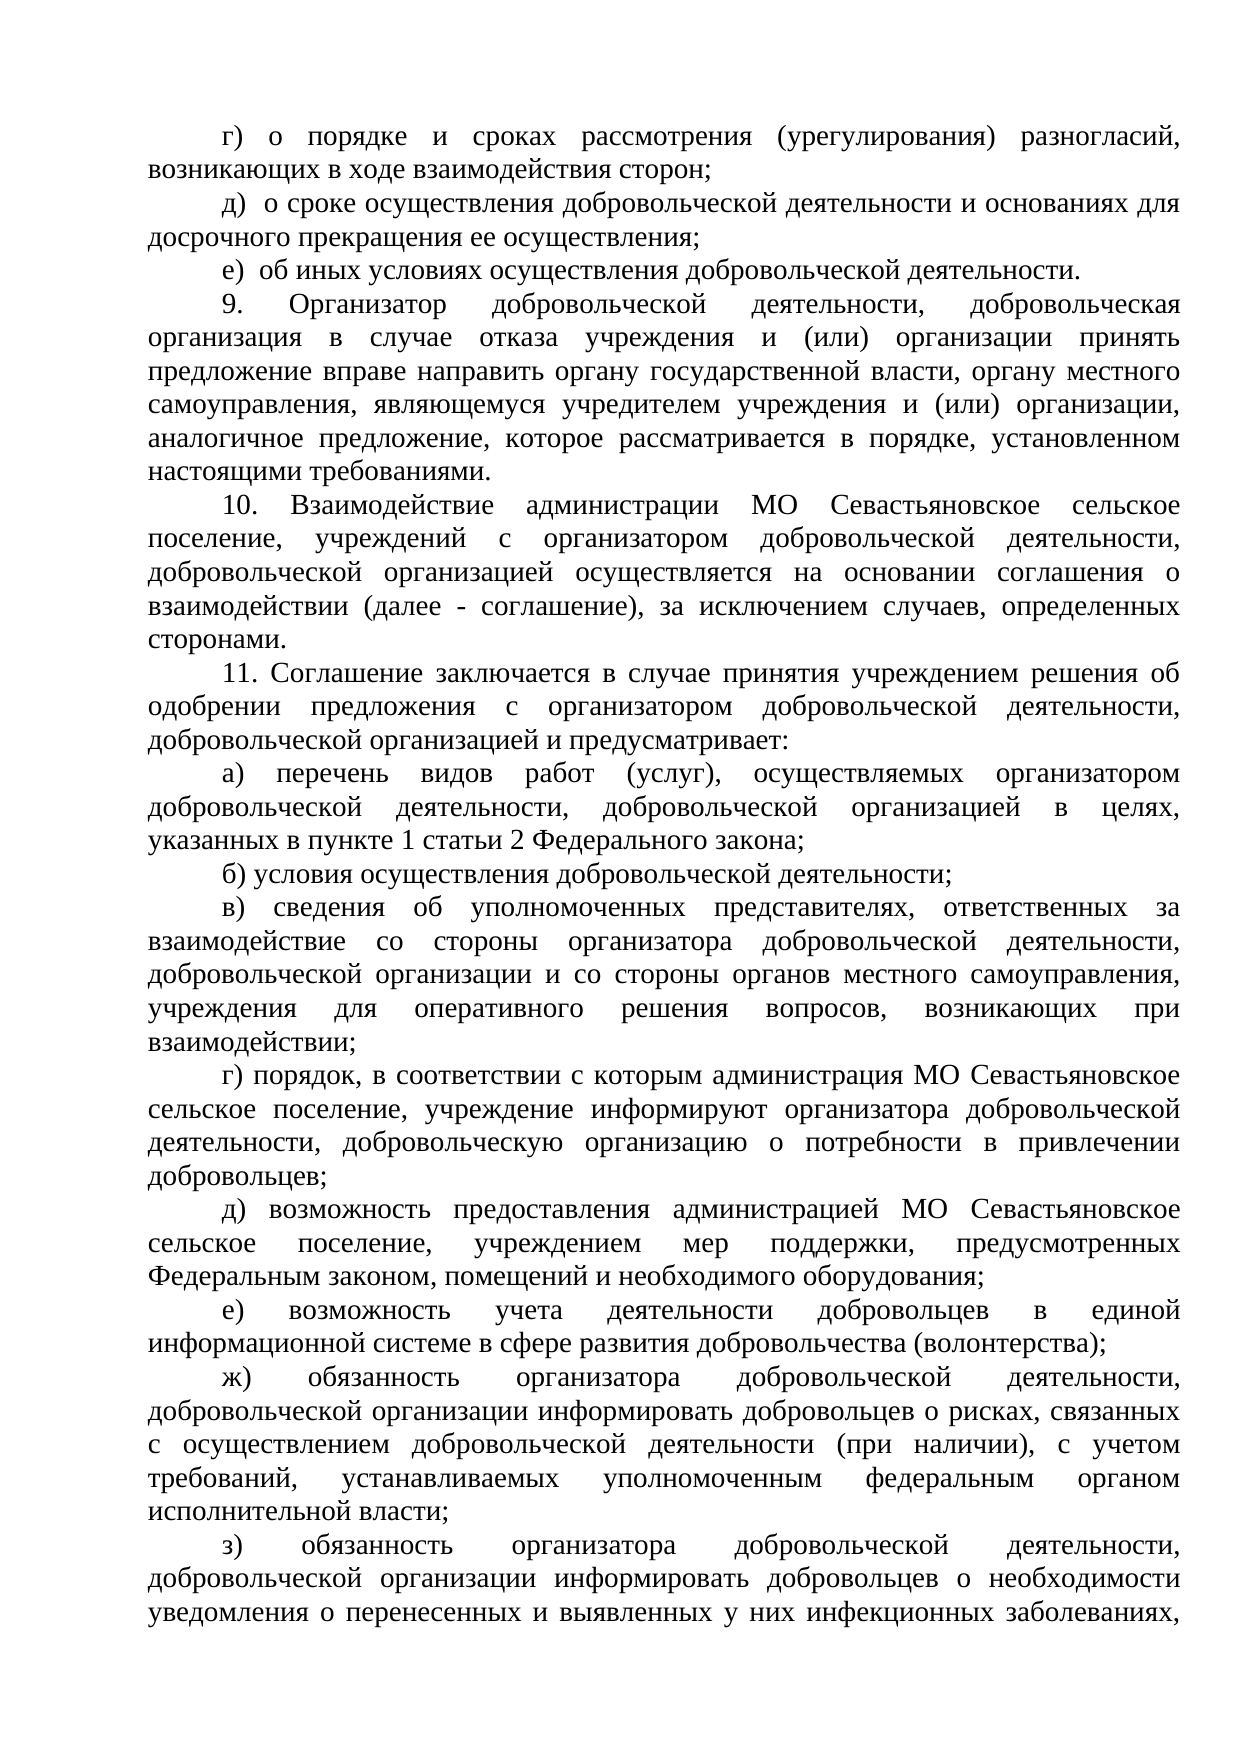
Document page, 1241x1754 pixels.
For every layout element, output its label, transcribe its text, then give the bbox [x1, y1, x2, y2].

text б) условия осуществления добровольческой деятельности; [148, 856, 1181, 889]
text д) возможность предоставления администрацией МО Севастьяновское сельское поселение, учреждением мер поддержки, предусмотренных Федеральным законом, помещений и необходимого оборудования; [148, 1191, 1181, 1292]
text г) о порядке и сроках рассмотрения (урегулирования) разногласий, возникающих в ходе взаимодействия сторон; [148, 118, 1181, 185]
text е) об иных условиях осуществления добровольческой деятельности. [148, 252, 1181, 286]
text г) порядок, в соответствии с которым администрация МО Севастьяновское сельское поселение, учреждение информируют организатора добровольческой деятельности, добровольческую организацию о потребности в привлечении добровольцев; [148, 1057, 1181, 1191]
text ж) обязанность организатора добровольческой деятельности, добровольческой организации информировать добровольцев о рисках, связанных с осуществлением добровольческой деятельности (при наличии), с учетом требований, устанавливаемых уполномоченным федеральным органом исполнительной власти; [148, 1359, 1181, 1527]
text д) о сроке осуществления добровольческой деятельности и основаниях для досрочного прекращения ее осуществления; [148, 185, 1181, 252]
text 9. Организатор добровольческой деятельности, добровольческая организация в случае отказа учреждения и (или) организации принять предложение вправе направить органу государственной власти, органу местного самоуправления, являющемуся учредителем учреждения и (или) организации, аналогичное предложение, которое рассматривается в порядке, установленном настоящими требованиями. [148, 286, 1181, 487]
text 10. Взаимодействие администрации МО Севастьяновское сельское поселение, учреждений с организатором добровольческой деятельности, добровольческой организацией осуществляется на основании соглашения о взаимодействии (далее - соглашение), за исключением случаев, определенных сторонами. [148, 487, 1181, 655]
text а) перечень видов работ (услуг), осуществляемых организатором добровольческой деятельности, добровольческой организацией в целях, указанных в пункте 1 статьи 2 Федерального закона; [148, 755, 1181, 856]
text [148, 1527, 1181, 1627]
text е) возможность учета деятельности добровольцев в единой информационной системе в сфере развития добровольчества (волонтерства); [148, 1292, 1181, 1359]
text 11. Соглашение заключается в случае принятия учреждением решения об одобрении предложения с организатором добровольческой деятельности, добровольческой организацией и предусматривает: [148, 655, 1181, 755]
text в) сведения об уполномоченных представителях, ответственных за взаимодействие со стороны организатора добровольческой деятельности, добровольческой организации и со стороны органов местного самоуправления, учреждения для оперативного решения вопросов, возникающих при взаимодействии; [148, 889, 1181, 1057]
